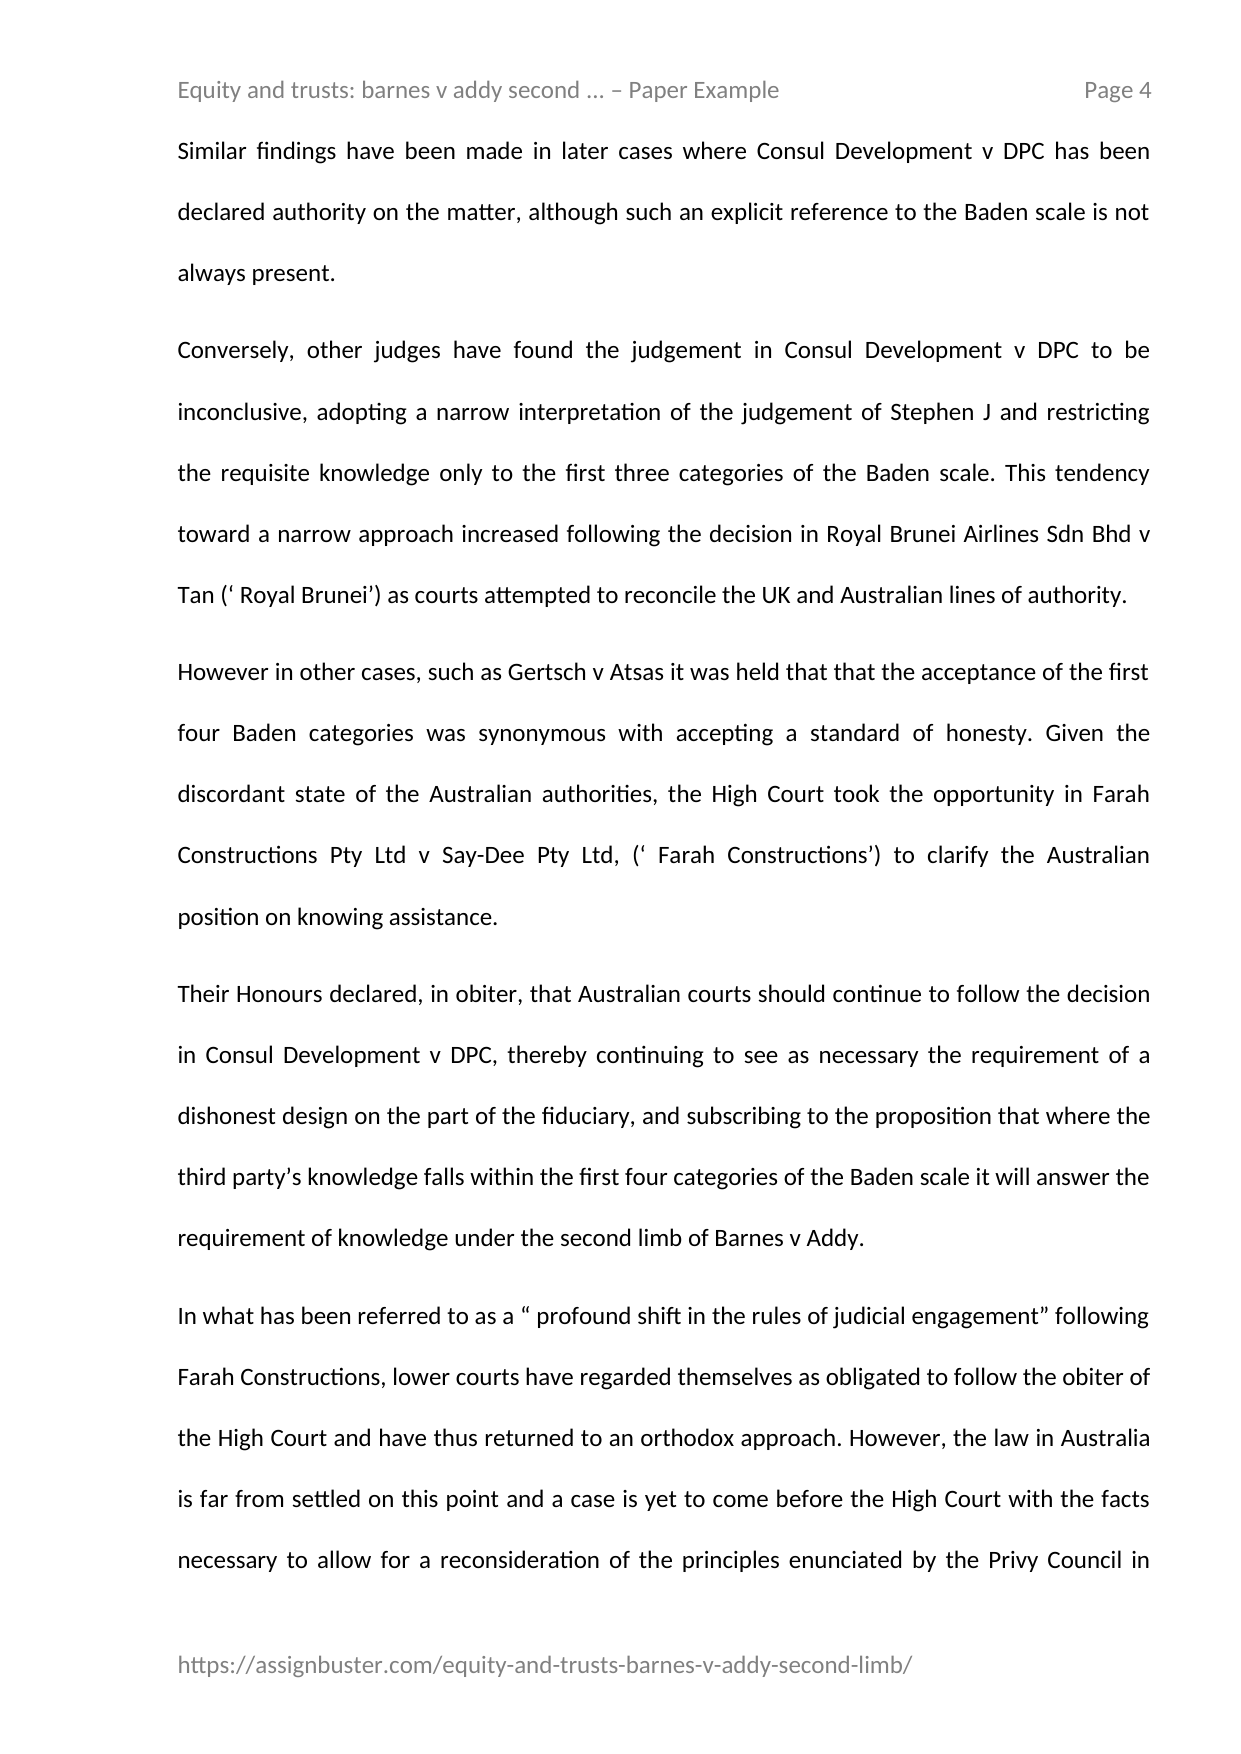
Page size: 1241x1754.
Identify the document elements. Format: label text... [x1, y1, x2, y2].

text Their Honours declared, in obiter, that Australian courts should continue to follow the decision in Consul Development v DPC, thereby continuing to see as necessary the requirement of a dishonest design on the part of the fiduciary, and subscribing to the proposition that where the third party’s knowledge falls within the first four categories of the Baden scale it will answer the requirement of knowledge under the second limb of Barnes v Addy. [177, 978, 1152, 1253]
text However in other cases, such as Gertsch v Atsas it was held that that the acceptance of the first four Baden categories was synonymous with accepting a standard of honesty. Given the discordant state of the Australian authorities, the High Court took the opportunity in Farah Constructions Pty Ltd v Say-Dee Pty Ltd, (‘ Farah Constructions’) to clarify the Australian position on knowing assistance. [177, 656, 1152, 931]
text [177, 135, 1152, 287]
text Conversely, other judges have found the judgement in Consul Development v DPC to be inconclusive, adopting a narrow interpretation of the judgement of Stephen J and restricting the requisite knowledge only to the first three categories of the Baden scale. This tendency toward a narrow approach increased following the decision in Royal Brunei Airlines Sdn Bhd v Tan (‘ Royal Brunei’) as courts attempted to reconcile the UK and Australian lines of authority. [177, 334, 1152, 609]
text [177, 1300, 1152, 1575]
